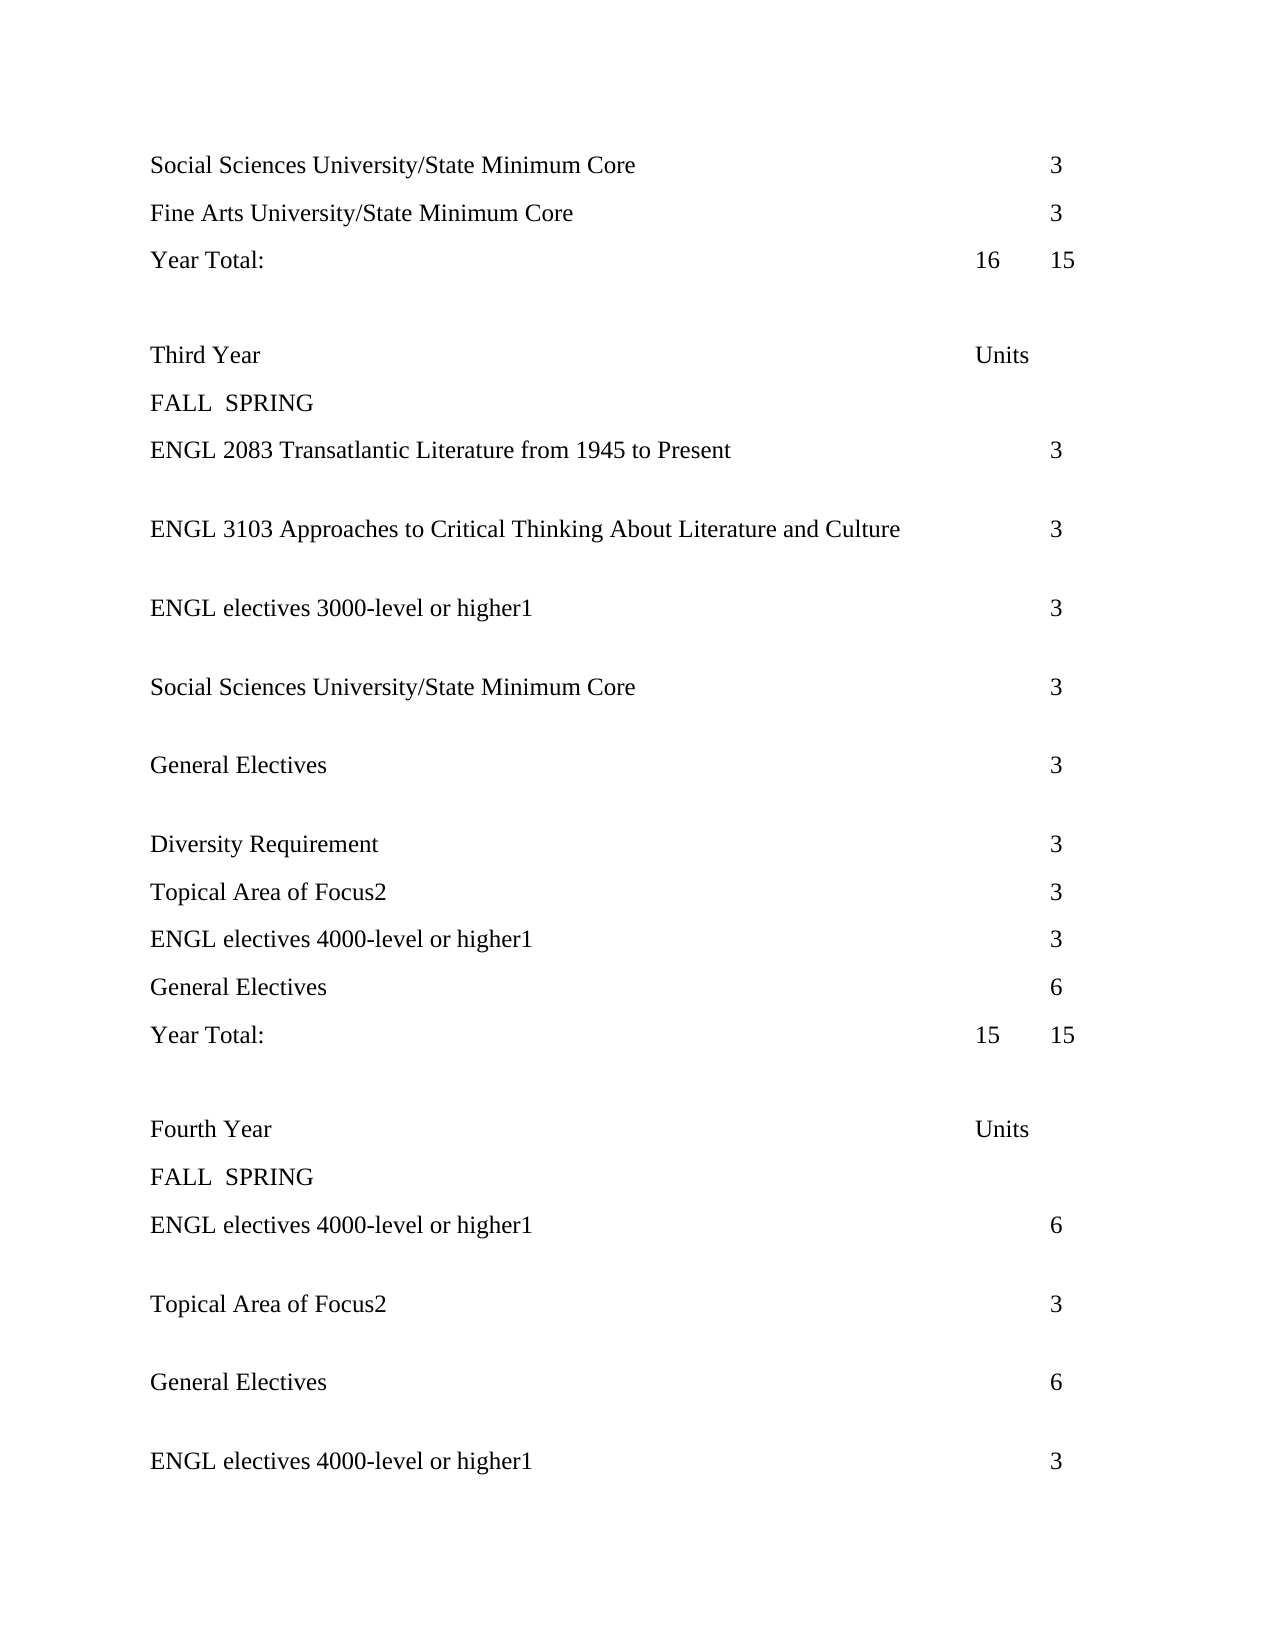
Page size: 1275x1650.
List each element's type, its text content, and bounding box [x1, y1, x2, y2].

text ENGL 3103 Approaches to Critical Thinking About Literature and Culture 3 [150, 514, 1125, 574]
text General Electives 6 [150, 972, 1125, 1001]
text FALL SPRING [150, 388, 1125, 416]
text Social Sciences University/State Minimum Core 3 [150, 150, 1125, 179]
text General Electives 3 [150, 750, 1125, 810]
text ENGL electives 4000-level or higher1 6 [150, 1210, 1125, 1270]
text ENGL 2083 Transatlantic Literature from 1945 to Present 3 [150, 435, 1125, 495]
text ENGL electives 4000-level or higher1 3 [150, 924, 1125, 953]
text Social Sciences University/State Minimum Core 3 [150, 672, 1125, 731]
text Third Year Units [150, 340, 1125, 369]
text Year Total: 15 15 [150, 1020, 1125, 1049]
text ENGL electives 4000-level or higher1 3 [150, 1446, 1125, 1475]
text FALL SPRING [150, 1162, 1125, 1191]
text ENGL electives 3000-level or higher1 3 [150, 593, 1125, 653]
text Topical Area of Focus2 3 [150, 1289, 1125, 1348]
text Year Total: 16 15 [150, 245, 1125, 274]
text Diversity Requirement 3 [150, 829, 1125, 858]
text Fourth Year Units [150, 1114, 1125, 1143]
text General Electives 6 [150, 1367, 1125, 1427]
text Fine Arts University/State Minimum Core 3 [150, 198, 1125, 226]
text Topical Area of Focus2 3 [150, 877, 1125, 906]
